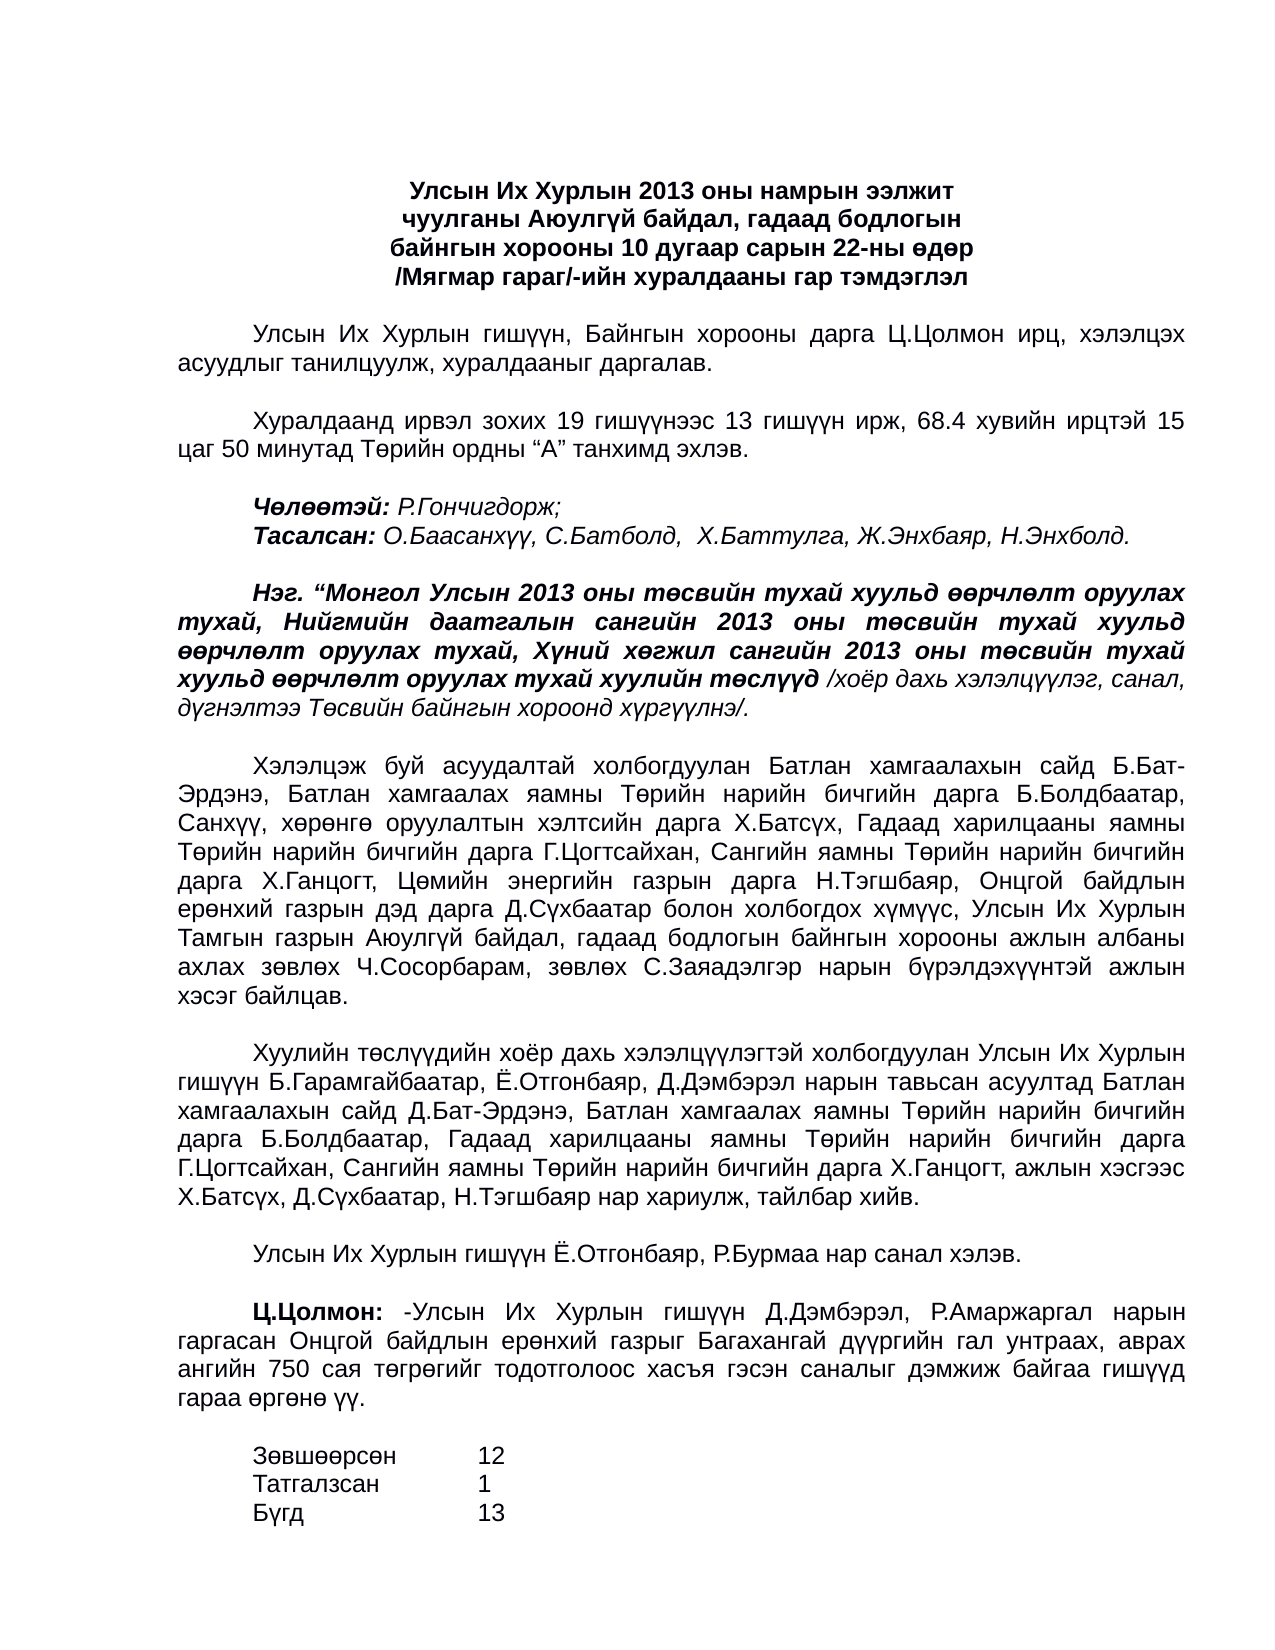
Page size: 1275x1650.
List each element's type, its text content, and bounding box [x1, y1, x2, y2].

text Улсын Их Хурлын 2013 оны намрын ээлжит [177, 176, 1186, 204]
text Хуулийн төслүүдийн хоёр дахь хэлэлцүүлэгтэй холбогдуулан Улсын Их Хурлын гишүүн Б.Гарамгайбаатар, Ё.Отгонбаяр, Д.Дэмбэрэл нарын тавьсан асуултад Батлан хамгаалахын сайд Д.Бат-Эрдэнэ, Батлан хамгаалах яамны Төрийн нарийн бичгийн дарга Б.Болдбаатар, Гадаад харилцааны яамны Төрийн нарийн бичгийн дарга Г.Цогтсайхан, Сангийн яамны Төрийн нарийн бичгийн дарга Х.Ганцогт, ажлын хэсгээс Х.Батсүх, Д.Сүхбаатар, Н.Тэгшбаяр нар хариулж, тайлбар хийв. [177, 1038, 1186, 1211]
text Чөлөөтэй: Р.Гончигдорж; [177, 492, 1186, 521]
text Ц.Цолмон: -Улсын Их Хурлын гишүүн Д.Дэмбэрэл, Р.Амаржаргал нарын гаргасан Онцгой байдлын ерөнхий газрыг Багахангай дүүргийн гал унтраах, аврах ангийн 750 сая төгрөгийг тодотголоос хасъя гэсэн саналыг дэмжиж байгаа гишүүд гараа өргөнө үү. [177, 1297, 1186, 1412]
text Хэлэлцэж буй асуудалтай холбогдуулан Батлан хамгаалахын сайд Б.Бат-Эрдэнэ, Батлан хамгаалах яамны Төрийн нарийн бичгийн дарга Б.Болдбаатар, Санхүү, хөрөнгө оруулалтын хэлтсийн дарга Х.Батсүх, Гадаад харилцааны яамны Төрийн нарийн бичгийн дарга Г.Цогтсайхан, Сангийн яамны Төрийн нарийн бичгийн дарга Х.Ганцогт, Цөмийн энергийн газрын дарга Н.Тэгшбаяр, Онцгой байдлын ерөнхий газрын дэд дарга Д.Сүхбаатар болон холбогдох хүмүүс, Улсын Их Хурлын Тамгын газрын Аюулгүй байдал, гадаад бодлогын байнгын хорооны ажлын албаны ахлах зөвлөх Ч.Сосорбарам, зөвлөх С.Заяадэлгэр нарын бүрэлдэхүүнтэй ажлын хэсэг байлцав. [177, 751, 1186, 1009]
text Зөвшөөрсөн 12 [177, 1441, 1186, 1469]
text Улсын Их Хурлын гишүүн Ё.Отгонбаяр, Р.Бурмаа нар санал хэлэв. [177, 1239, 1186, 1268]
text /Мягмар гараг/-ийн хуралдааны гар тэмдэглэл [177, 262, 1186, 291]
text чуулганы Аюулгүй байдал, гадаад бодлогын [177, 204, 1186, 233]
text Нэг. “Монгол Улсын 2013 оны төсвийн тухай хуульд өөрчлөлт оруулах тухай, Нийгмийн даатгалын сангийн 2013 оны төсвийн тухай хуульд өөрчлөлт оруулах тухай, Хүний хөгжил сангийн 2013 оны төсвийн тухай хуульд өөрчлөлт оруулах тухай хуулийн төслүүд /хоёр дахь хэлэлцүүлэг, санал, дүгнэлтээ Төсвийн байнгын хороонд хүргүүлнэ/. [177, 578, 1186, 722]
text Улсын Их Хурлын гишүүн, Байнгын хорооны дарга Ц.Цолмон ирц, хэлэлцэх асуудлыг танилцуулж, хуралдааныг даргалав. [177, 319, 1186, 377]
text Тасалсан: О.Баасанхүү, С.Батболд, Х.Баттулга, Ж.Энхбаяр, Н.Энхболд. [177, 521, 1186, 549]
text байнгын хорооны 10 дугаар сарын 22-ны өдөр [177, 233, 1186, 262]
text Хуралдаанд ирвэл зохих 19 гишүүнээс 13 гишүүн ирж, 68.4 хувийн ирцтэй 15 цаг 50 минутад Төрийн ордны “А” танхимд эхлэв. [177, 406, 1186, 463]
text Бүгд 13 [177, 1498, 1186, 1527]
text Татгалзсан 1 [177, 1469, 1186, 1498]
